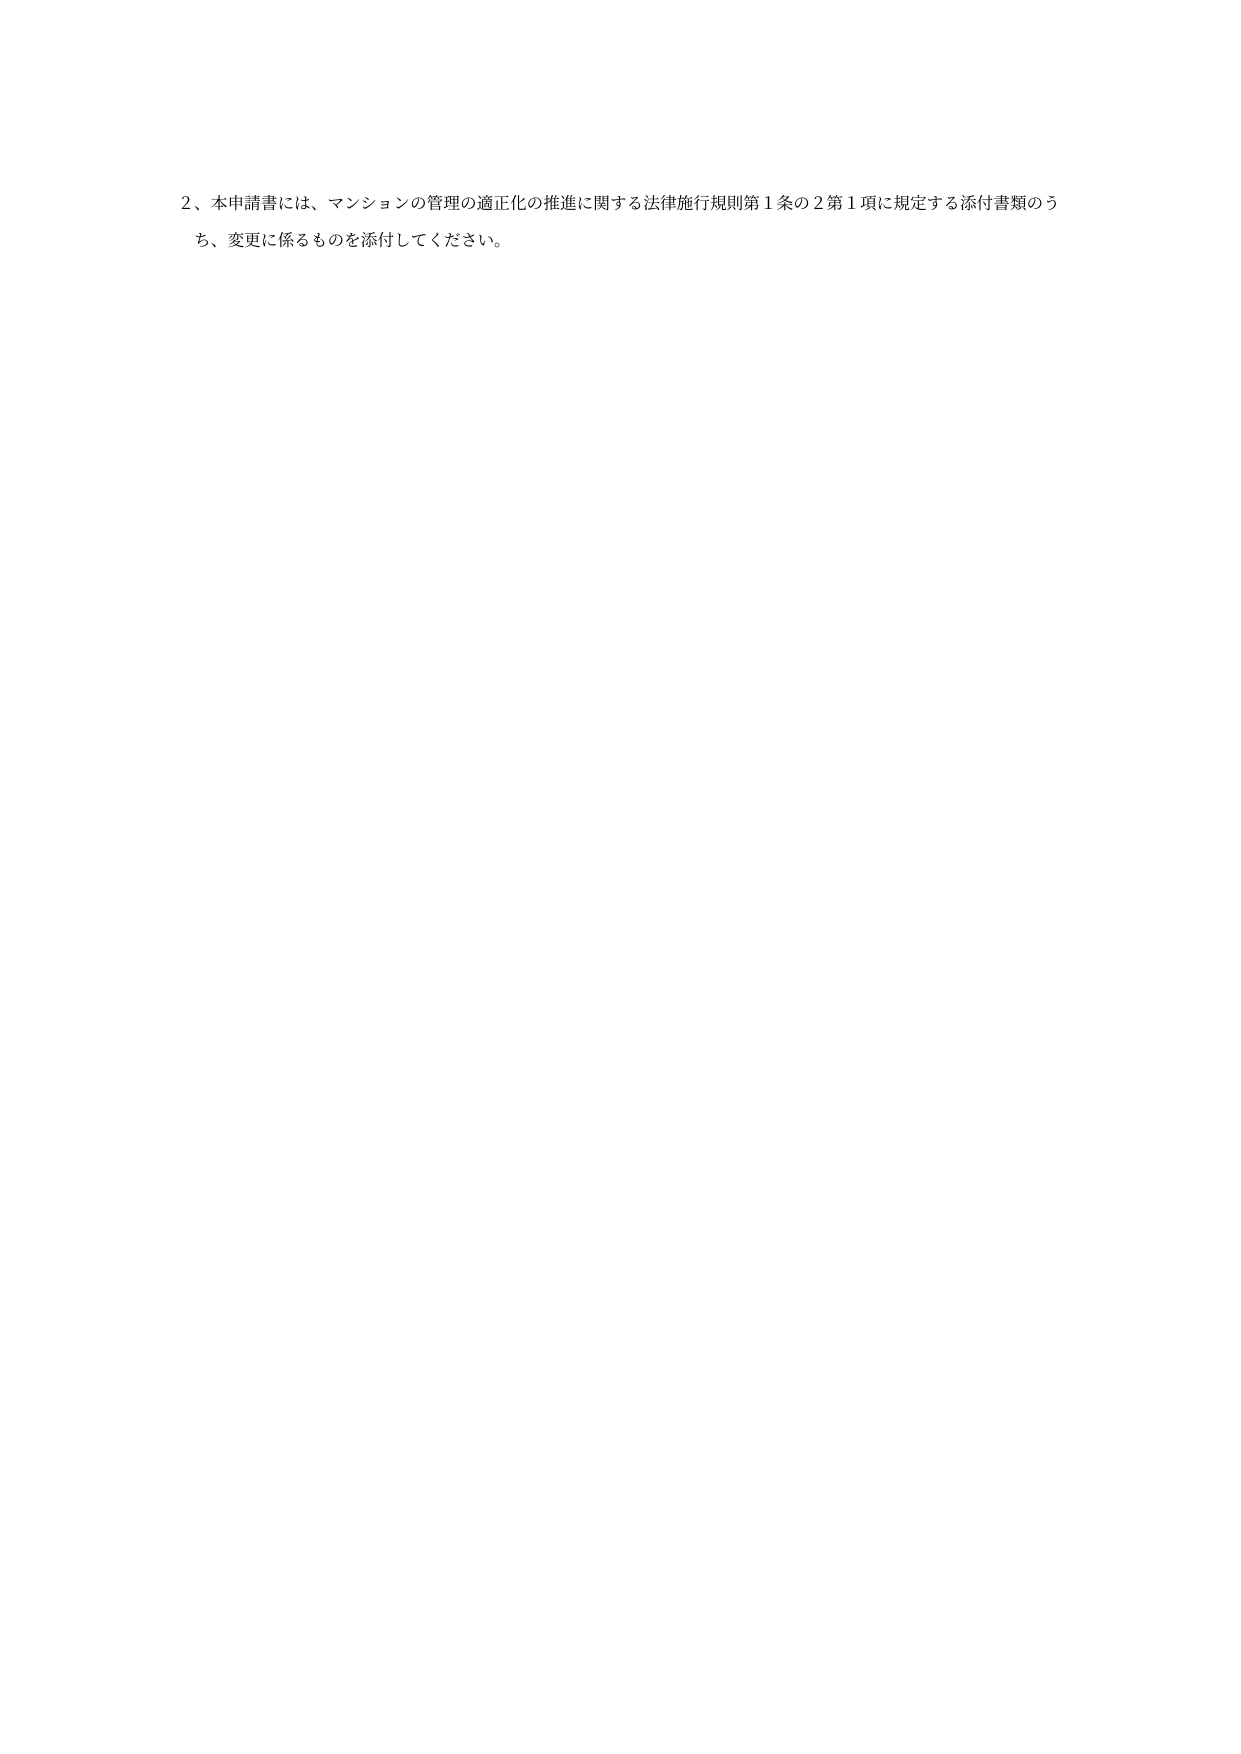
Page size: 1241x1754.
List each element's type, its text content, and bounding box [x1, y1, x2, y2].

text ２、本申請書には、マンションの管理の適正化の推進に関する法律施行規則第１条の２第１項に規定する添付書類のうち、変更に係るものを添付してください。 [177, 183, 1063, 258]
